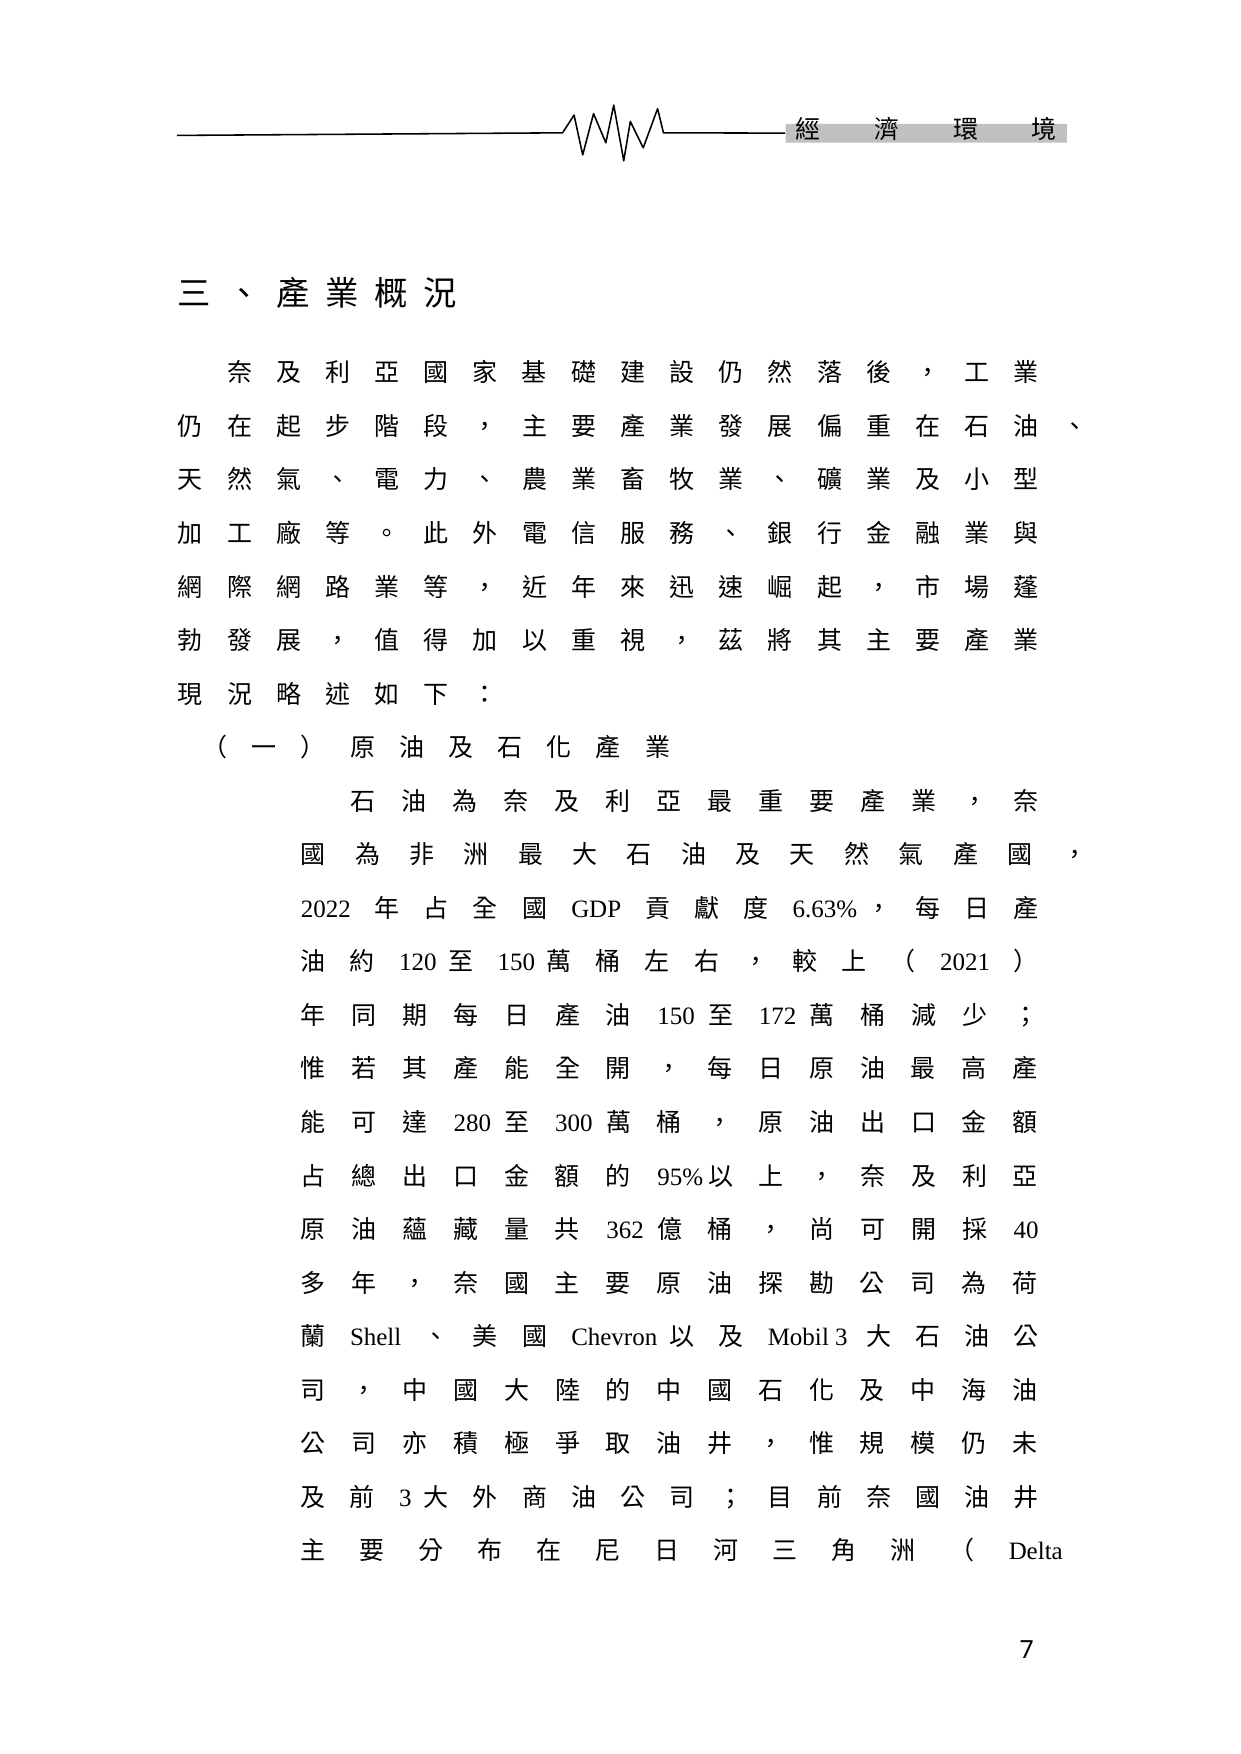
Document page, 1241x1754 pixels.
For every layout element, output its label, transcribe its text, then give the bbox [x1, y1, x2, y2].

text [276, 773, 1063, 1576]
text （一）原油及石化產業 [202, 719, 1063, 773]
text 三、產業概況 [178, 264, 1063, 317]
text 奈及利亞國家基礎建設仍然落後，工業仍在起步階段，主要產業發展偏重在石油、天然氣、電力、農業畜牧業、礦業及小型加工廠等。此外電信服務、銀行金融業與網際網路業等，近年來迅速崛起，市場蓬勃發展，值得加以重視，茲將其主要產業現況略述如下： [178, 344, 1063, 719]
